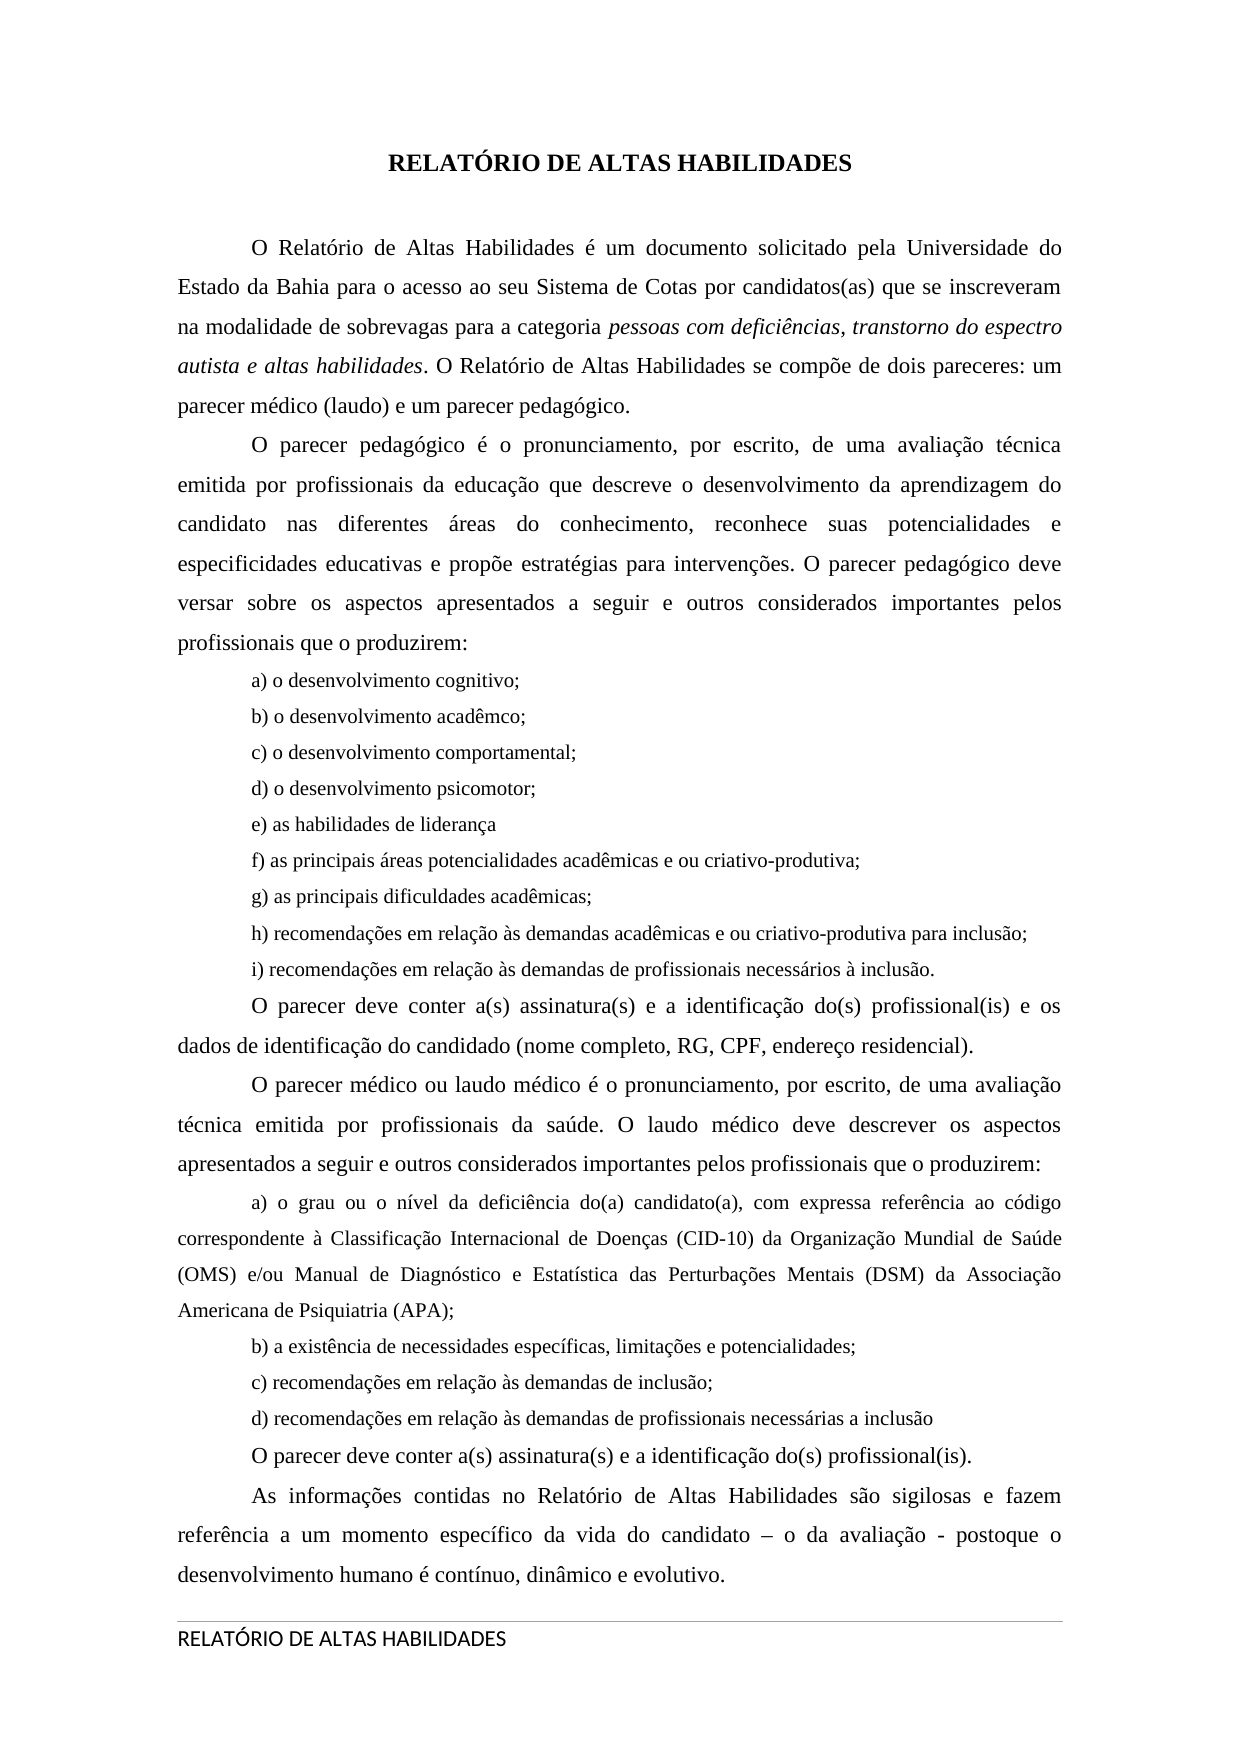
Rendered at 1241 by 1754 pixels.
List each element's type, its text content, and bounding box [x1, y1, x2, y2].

text i) recomendações em relação às demandas de profissionais necessários à inclusão. [177, 956, 1063, 981]
text b) a existência de necessidades específicas, limitações e potencialidades; [177, 1334, 1063, 1358]
text b) o desenvolvimento acadêmco; [177, 704, 1063, 728]
text RELATÓRIO DE ALTAS HABILIDADES [177, 148, 1063, 176]
text a) o grau ou o nível da deficiência do(a) candidato(a), com expressa referência ao código correspondente à Classificação Internacional de Doenças (CID-10) da Organização Mundial de Saúde (OMS) e/ou Manual de Diagnóstico e Estatística das Perturbações Mentais (DSM) da Associação Americana de Psiquiatria (APA); [177, 1190, 1063, 1322]
text d) recomendações em relação às demandas de profissionais necessárias a inclusão [177, 1406, 1063, 1430]
text As informações contidas no Relatório de Altas Habilidades são sigilosas e fazem referência a um momento específico da vida do candidato – o da avaliação - postoque o desenvolvimento humano é contínuo, dinâmico e evolutivo. [177, 1482, 1063, 1587]
text d) o desenvolvimento psicomotor; [177, 776, 1063, 800]
text c) o desenvolvimento comportamental; [177, 740, 1063, 764]
text f) as principais áreas potencialidades acadêmicas e ou criativo-produtiva; [177, 848, 1063, 872]
text O parecer deve conter a(s) assinatura(s) e a identificação do(s) profissional(is) e os dados de identificação do candidado (nome completo, RG, CPF, endereço residencial). [177, 992, 1063, 1058]
text O parecer médico ou laudo médico é o pronunciamento, por escrito, de uma avaliação técnica emitida por profissionais da saúde. O laudo médico deve descrever os aspectos apresentados a seguir e outros considerados importantes pelos profissionais que o produzirem: [177, 1071, 1063, 1177]
text g) as principais dificuldades acadêmicas; [177, 884, 1063, 908]
text e) as habilidades de liderança [177, 812, 1063, 836]
text O Relatório de Altas Habilidades é um documento solicitado pela Universidade do Estado da Bahia para o acesso ao seu Sistema de Cotas por candidatos(as) que se inscreveram na modalidade de sobrevagas para a categoria pessoas com deficiências, transtorno do espectro autista e altas habilidades. O Relatório de Altas Habilidades se compõe de dois pareceres: um parecer médico (laudo) e um parecer pedagógico. [177, 234, 1063, 418]
text a) o desenvolvimento cognitivo; [177, 668, 1063, 692]
text O parecer pedagógico é o pronunciamento, por escrito, de uma avaliação técnica emitida por profissionais da educação que descreve o desenvolvimento da aprendizagem do candidato nas diferentes áreas do conhecimento, reconhece suas potencialidades e especificidades educativas e propõe estratégias para intervenções. O parecer pedagógico deve versar sobre os aspectos apresentados a seguir e outros considerados importantes pelos profissionais que o produzirem: [177, 431, 1063, 655]
text O parecer deve conter a(s) assinatura(s) e a identificação do(s) profissional(is). [177, 1442, 1063, 1468]
text h) recomendações em relação às demandas acadêmicas e ou criativo-produtiva para inclusão; [177, 920, 1063, 944]
text c) recomendações em relação às demandas de inclusão; [177, 1370, 1063, 1394]
